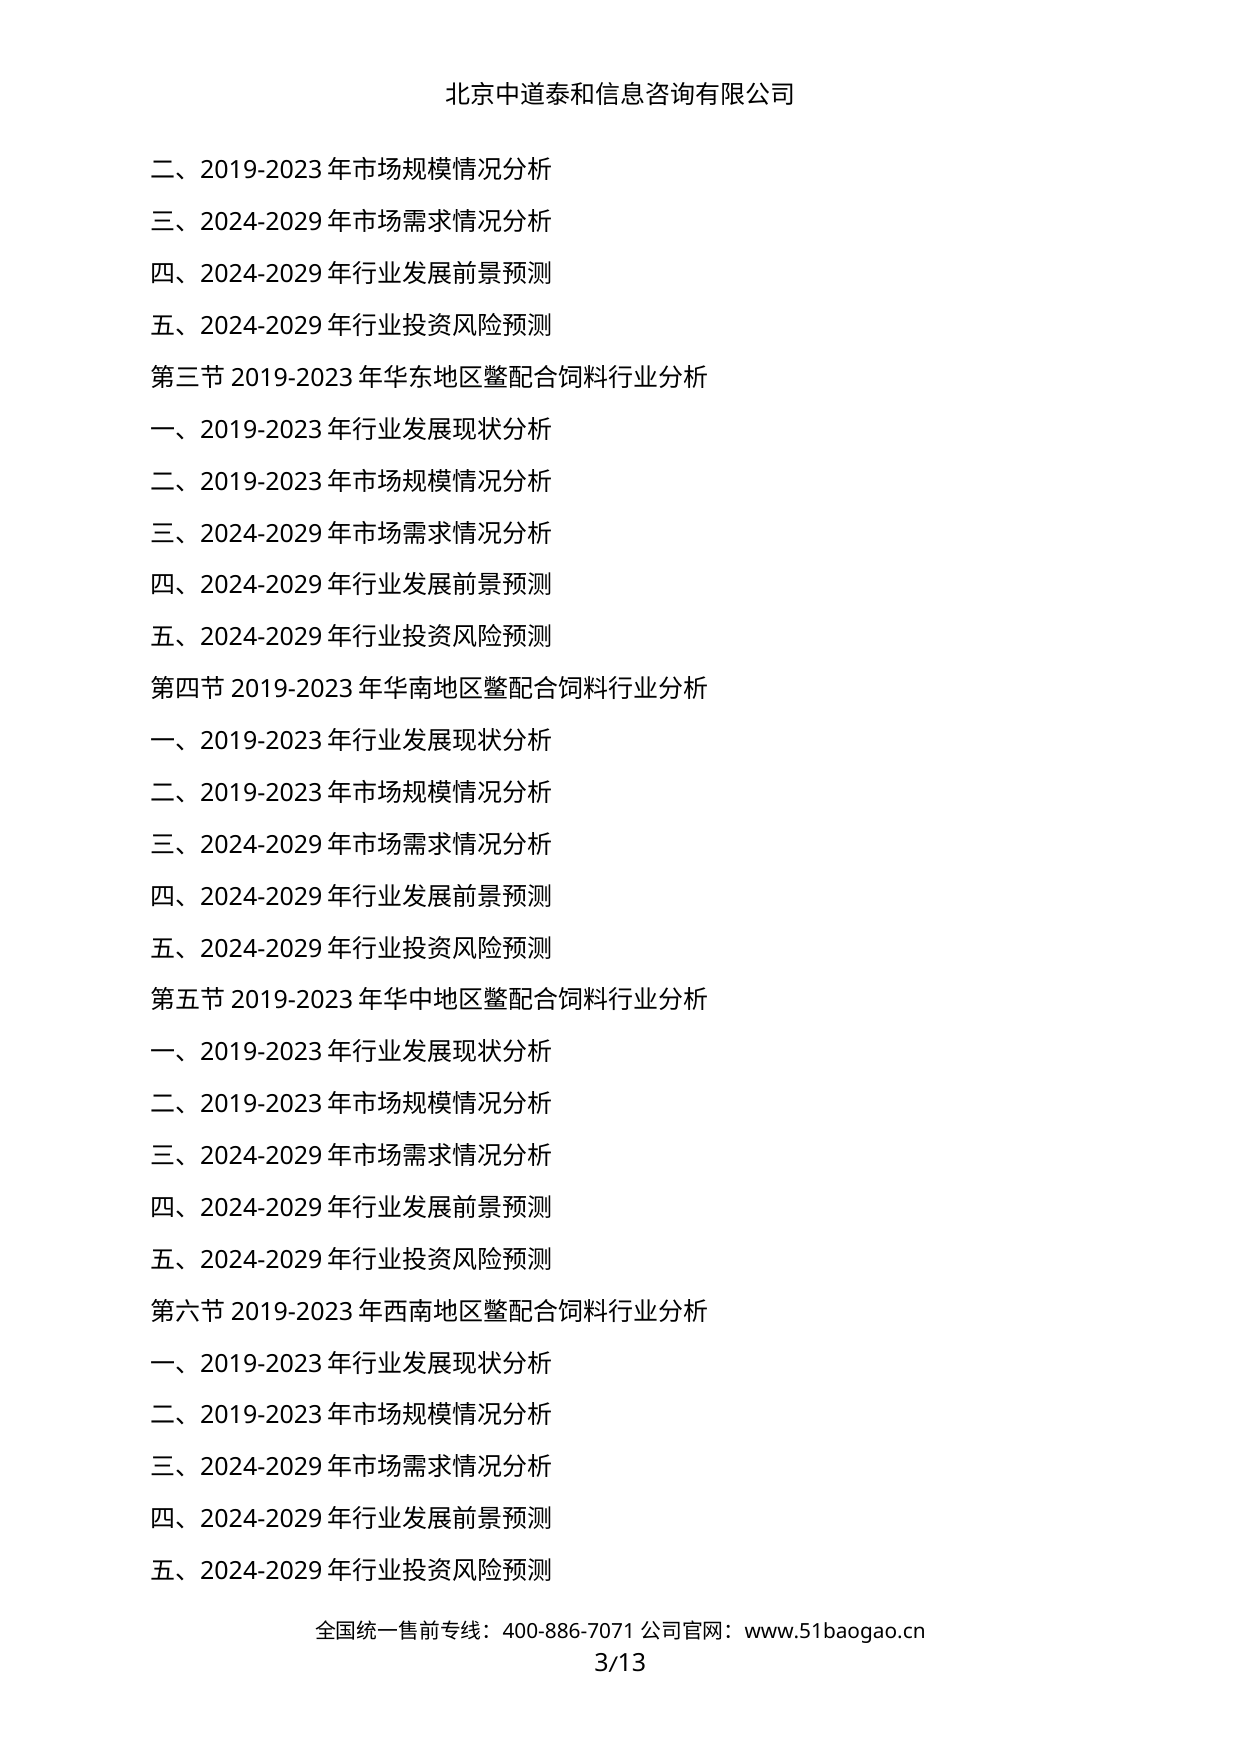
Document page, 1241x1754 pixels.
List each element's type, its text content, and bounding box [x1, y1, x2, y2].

text 二、2019-2023年市场规模情况分析 [150, 772, 1090, 809]
text 四、2024-2029年行业发展前景预测 [150, 1187, 1090, 1224]
text 第五节 2019-2023年华中地区鳖配合饲料行业分析 [150, 980, 1090, 1016]
text 二、2019-2023年市场规模情况分析 [150, 150, 1090, 186]
text 四、2024-2029年行业发展前景预测 [150, 254, 1090, 290]
text 二、2019-2023年市场规模情况分析 [150, 461, 1090, 497]
text 三、2024-2029年市场需求情况分析 [150, 513, 1090, 549]
text 第六节 2019-2023年西南地区鳖配合饲料行业分析 [150, 1291, 1090, 1327]
text 一、2019-2023年行业发展现状分析 [150, 409, 1090, 446]
text 一、2019-2023年行业发展现状分析 [150, 1343, 1090, 1379]
text 一、2019-2023年行业发展现状分析 [150, 1032, 1090, 1068]
text 四、2024-2029年行业发展前景预测 [150, 1499, 1090, 1535]
text 五、2024-2029年行业投资风险预测 [150, 617, 1090, 653]
text 二、2019-2023年市场规模情况分析 [150, 1084, 1090, 1120]
text 五、2024-2029年行业投资风险预测 [150, 1239, 1090, 1276]
text 五、2024-2029年行业投资风险预测 [150, 306, 1090, 342]
text 四、2024-2029年行业发展前景预测 [150, 876, 1090, 912]
text 第三节 2019-2023年华东地区鳖配合饲料行业分析 [150, 357, 1090, 394]
text 五、2024-2029年行业投资风险预测 [150, 1551, 1090, 1587]
text 二、2019-2023年市场规模情况分析 [150, 1395, 1090, 1431]
text 四、2024-2029年行业发展前景预测 [150, 565, 1090, 601]
text 三、2024-2029年市场需求情况分析 [150, 1136, 1090, 1172]
text 三、2024-2029年市场需求情况分析 [150, 202, 1090, 238]
text 三、2024-2029年市场需求情况分析 [150, 824, 1090, 861]
text 第四节 2019-2023年华南地区鳖配合饲料行业分析 [150, 669, 1090, 705]
text 一、2019-2023年行业发展现状分析 [150, 721, 1090, 757]
text 三、2024-2029年市场需求情况分析 [150, 1447, 1090, 1483]
text 五、2024-2029年行业投资风险预测 [150, 928, 1090, 964]
